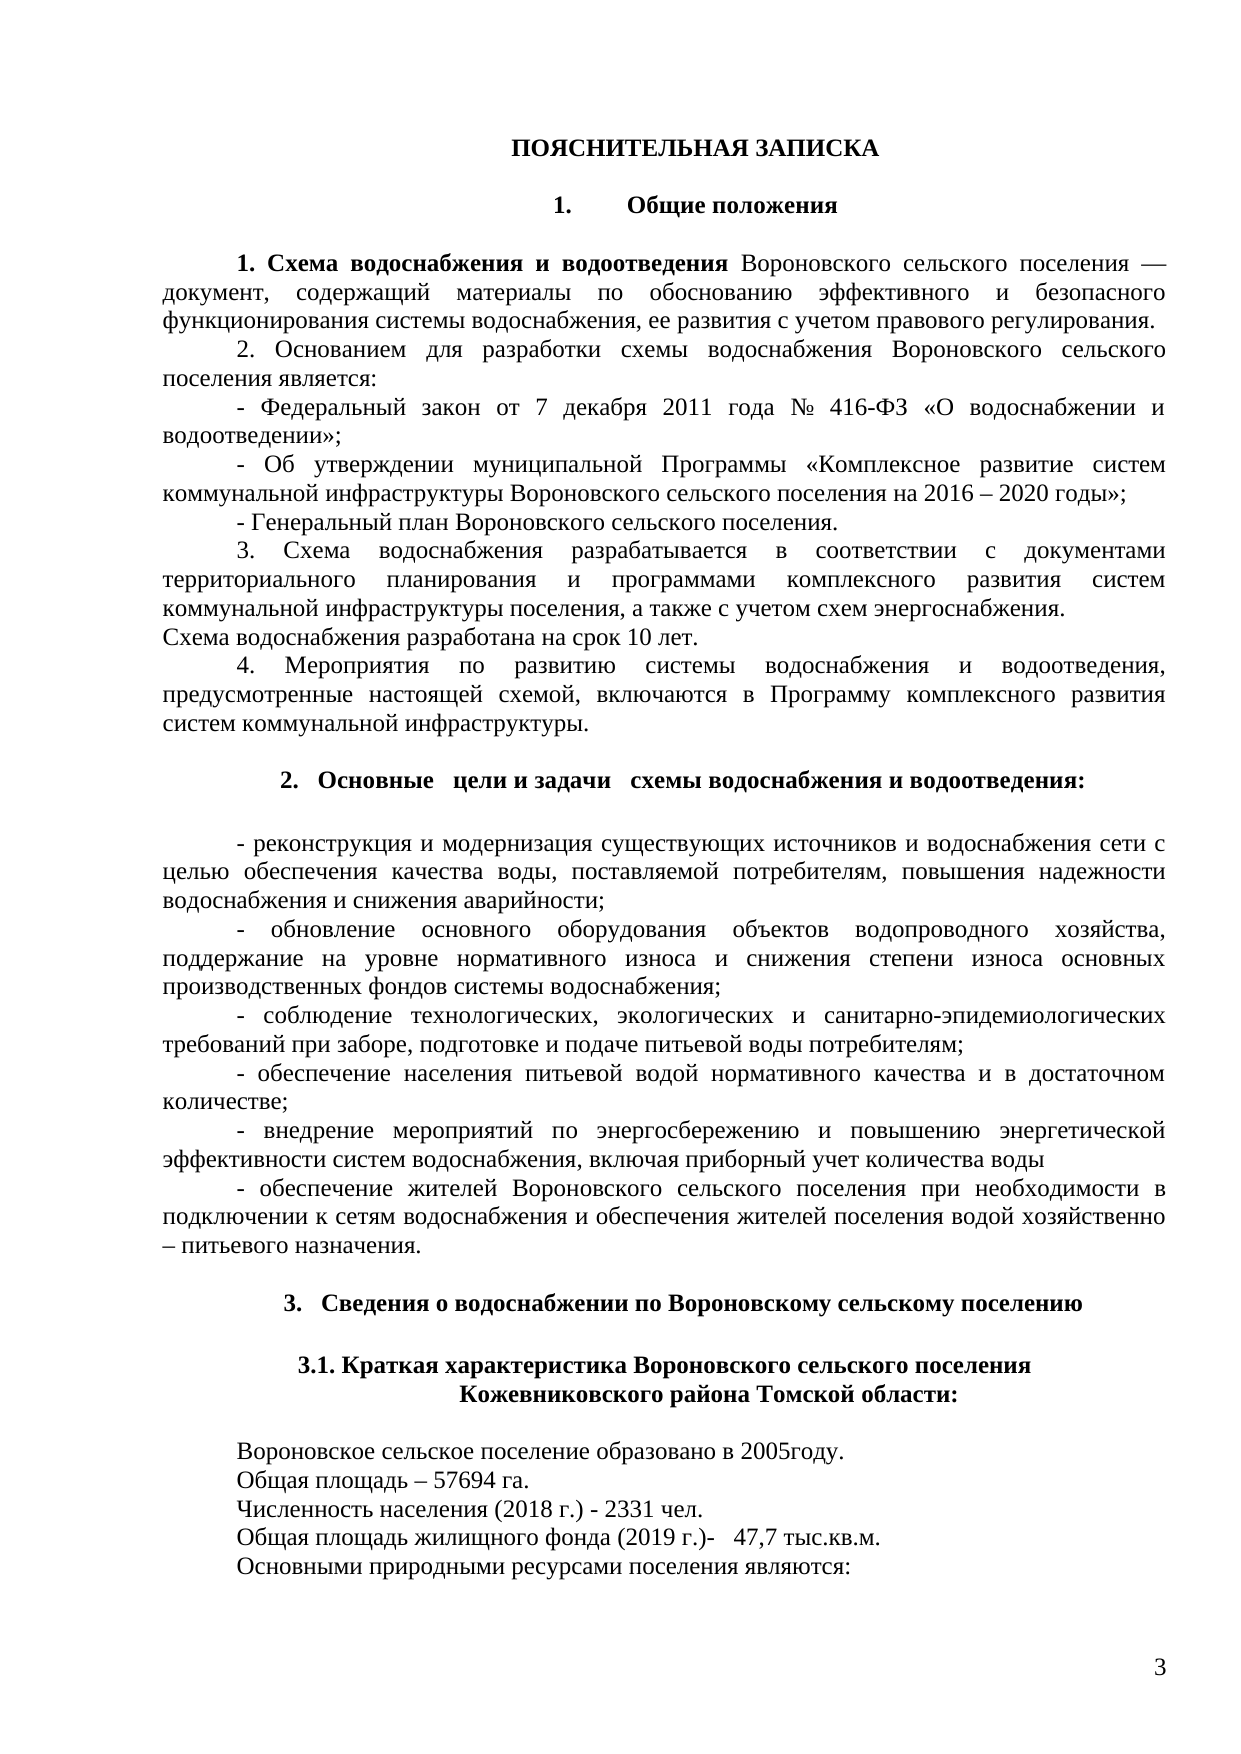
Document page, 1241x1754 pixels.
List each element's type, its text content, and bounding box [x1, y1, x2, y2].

text Схема водоснабжения разработана на срок 10 лет. [162, 622, 1167, 650]
text - Об утверждении муниципальной Программы «Комплексное развитие систем коммунальной инфраструктуры Вороновского сельского поселения на 2016 – 2020 годы»; [162, 449, 1167, 507]
text Общая площадь – 57694 га. [162, 1465, 1167, 1494]
list Общие положения [162, 190, 1228, 219]
text 3. Схема водоснабжения разрабатывается в соответствии с документами территориального планирования и программами комплексного развития систем коммунальной инфраструктуры поселения, а также с учетом схем энергоснабжения. [162, 535, 1167, 622]
list Основные цели и задачи схемы водоснабжения и водоотведения: [200, 765, 1167, 794]
text 2. Основанием для разработки схемы водоснабжения Вороновского сельского поселения является: [162, 334, 1167, 392]
text - реконструкция и модернизация существующих источников и водоснабжения сети с целью обеспечения качества воды, поставляемой потребителям, повышения надежности водоснабжения и снижения аварийности; [162, 828, 1167, 914]
text - Федеральный закон от 7 декабря 2011 года № 416-ФЗ «О водоснабжении и водоотведении»; [162, 392, 1167, 449]
text Кожевниковского района Томской области: [162, 1379, 1167, 1407]
text Основными природными ресурсами поселения являются: [162, 1551, 1167, 1580]
text 1. Схема водоснабжения и водоотведения Вороновского сельского поселения — документ, содержащий материалы по обоснованию эффективного и безопасного функционирования системы водоснабжения, ее развития с учетом правового регулирования. [162, 248, 1167, 334]
text Численность населения (2018 г.) - 2331 чел. [162, 1494, 1167, 1522]
text - соблюдение технологических, экологических и санитарно-эпидемиологических требований при заборе, подготовке и подаче питьевой воды потребителям; [162, 1000, 1167, 1058]
text - обеспечение жителей Вороновского сельского поселения при необходимости в подключении к сетям водоснабжения и обеспечения жителей поселения водой хозяйственно – питьевого назначения. [162, 1173, 1167, 1259]
list Сведения о водоснабжении по Вороновскому сельскому поселению [200, 1288, 1167, 1316]
text - Генеральный план Вороновского сельского поселения. [162, 507, 1167, 535]
text 3.1. Краткая характеристика Вороновского сельского поселения [162, 1350, 1167, 1379]
text 4. Мероприятия по развитию системы водоснабжения и водоотведения, предусмотренные настоящей схемой, включаются в Программу комплексного развития систем коммунальной инфраструктуры. [162, 650, 1167, 737]
text - внедрение мероприятий по энергосбережению и повышению энергетической эффективности систем водоснабжения, включая приборный учет количества воды [162, 1115, 1167, 1173]
text Вороновское сельское поселение образовано в 2005году. [162, 1436, 1167, 1465]
text - обновление основного оборудования объектов водопроводного хозяйства, поддержание на уровне нормативного износа и снижения степени износа основных производственных фондов системы водоснабжения; [162, 914, 1167, 1000]
text - обеспечение населения питьевой водой нормативного качества и в достаточном количестве; [162, 1058, 1167, 1115]
text ПОЯСНИТЕЛЬНАЯ ЗАПИСКА [162, 133, 1228, 162]
text Общая площадь жилищного фонда (2019 г.)- 47,7 тыс.кв.м. [162, 1522, 1167, 1551]
